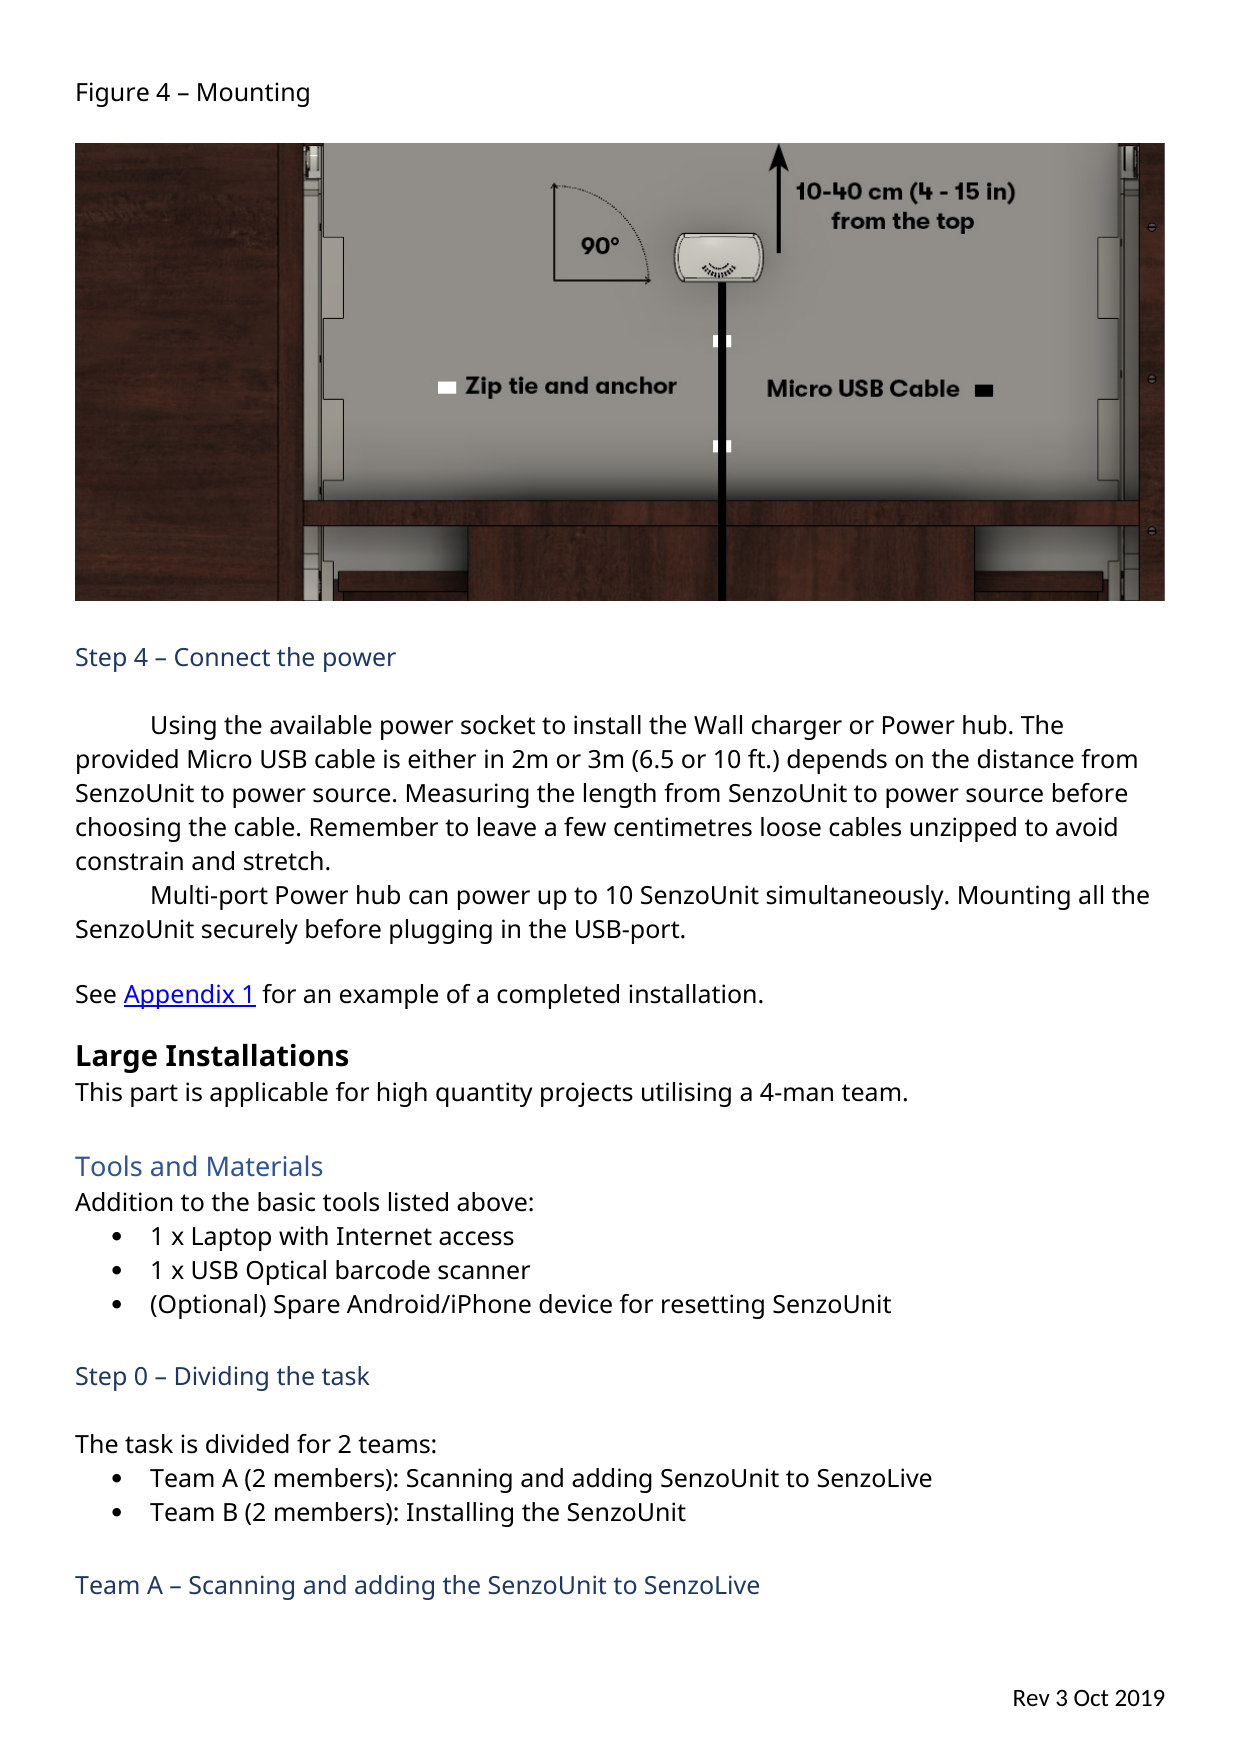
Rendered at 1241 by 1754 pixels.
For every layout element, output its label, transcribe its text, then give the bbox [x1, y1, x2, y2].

list 1 x USB Optical barcode scanner [112, 1252, 1165, 1286]
list (Optional) Spare Android/iPhone device for resetting SenzoUnit [112, 1286, 1165, 1321]
text The task is divided for 2 teams: [75, 1427, 1165, 1461]
text Figure 4 – Mounting [75, 75, 1165, 109]
list 1 x Laptop with Internet access [112, 1218, 1165, 1252]
subtitle Step 4 – Connect the power [75, 639, 1165, 673]
text See Appendix 1 for an example of a completed installation. [75, 976, 1165, 1010]
subtitle Tools and Materials [75, 1147, 1165, 1184]
text Multi-port Power hub can power up to 10 SenzoUnit simultaneously. Mounting all the SenzoUnit securely before plugging in the USB-port. [75, 878, 1165, 946]
list Team B (2 members): Installing the SenzoUnit [112, 1495, 1165, 1529]
subtitle Step 0 – Dividing the task [75, 1359, 1165, 1393]
subtitle Team A – Scanning and adding the SenzoUnit to SenzoLive [75, 1567, 1165, 1601]
list Team A (2 members): Scanning and adding SenzoUnit to SenzoLive [112, 1461, 1165, 1495]
picture [75, 143, 1165, 601]
text Using the available power socket to install the Wall charger or Power hub. The provided Micro USB cable is either in 2m or 3m (6.5 or 10 ft.) depends on the distance from SenzoUnit to power source. Measuring the length from SenzoUnit to power source before choosing the cable. Remember to leave a few centimetres loose cables unzipped to avoid constrain and stretch. [75, 707, 1165, 878]
text Addition to the basic tools listed above: [75, 1184, 1165, 1218]
text This part is applicable for high quantity projects utilising a 4-man team. [75, 1075, 1165, 1109]
subtitle Large Installations [75, 1035, 1165, 1075]
